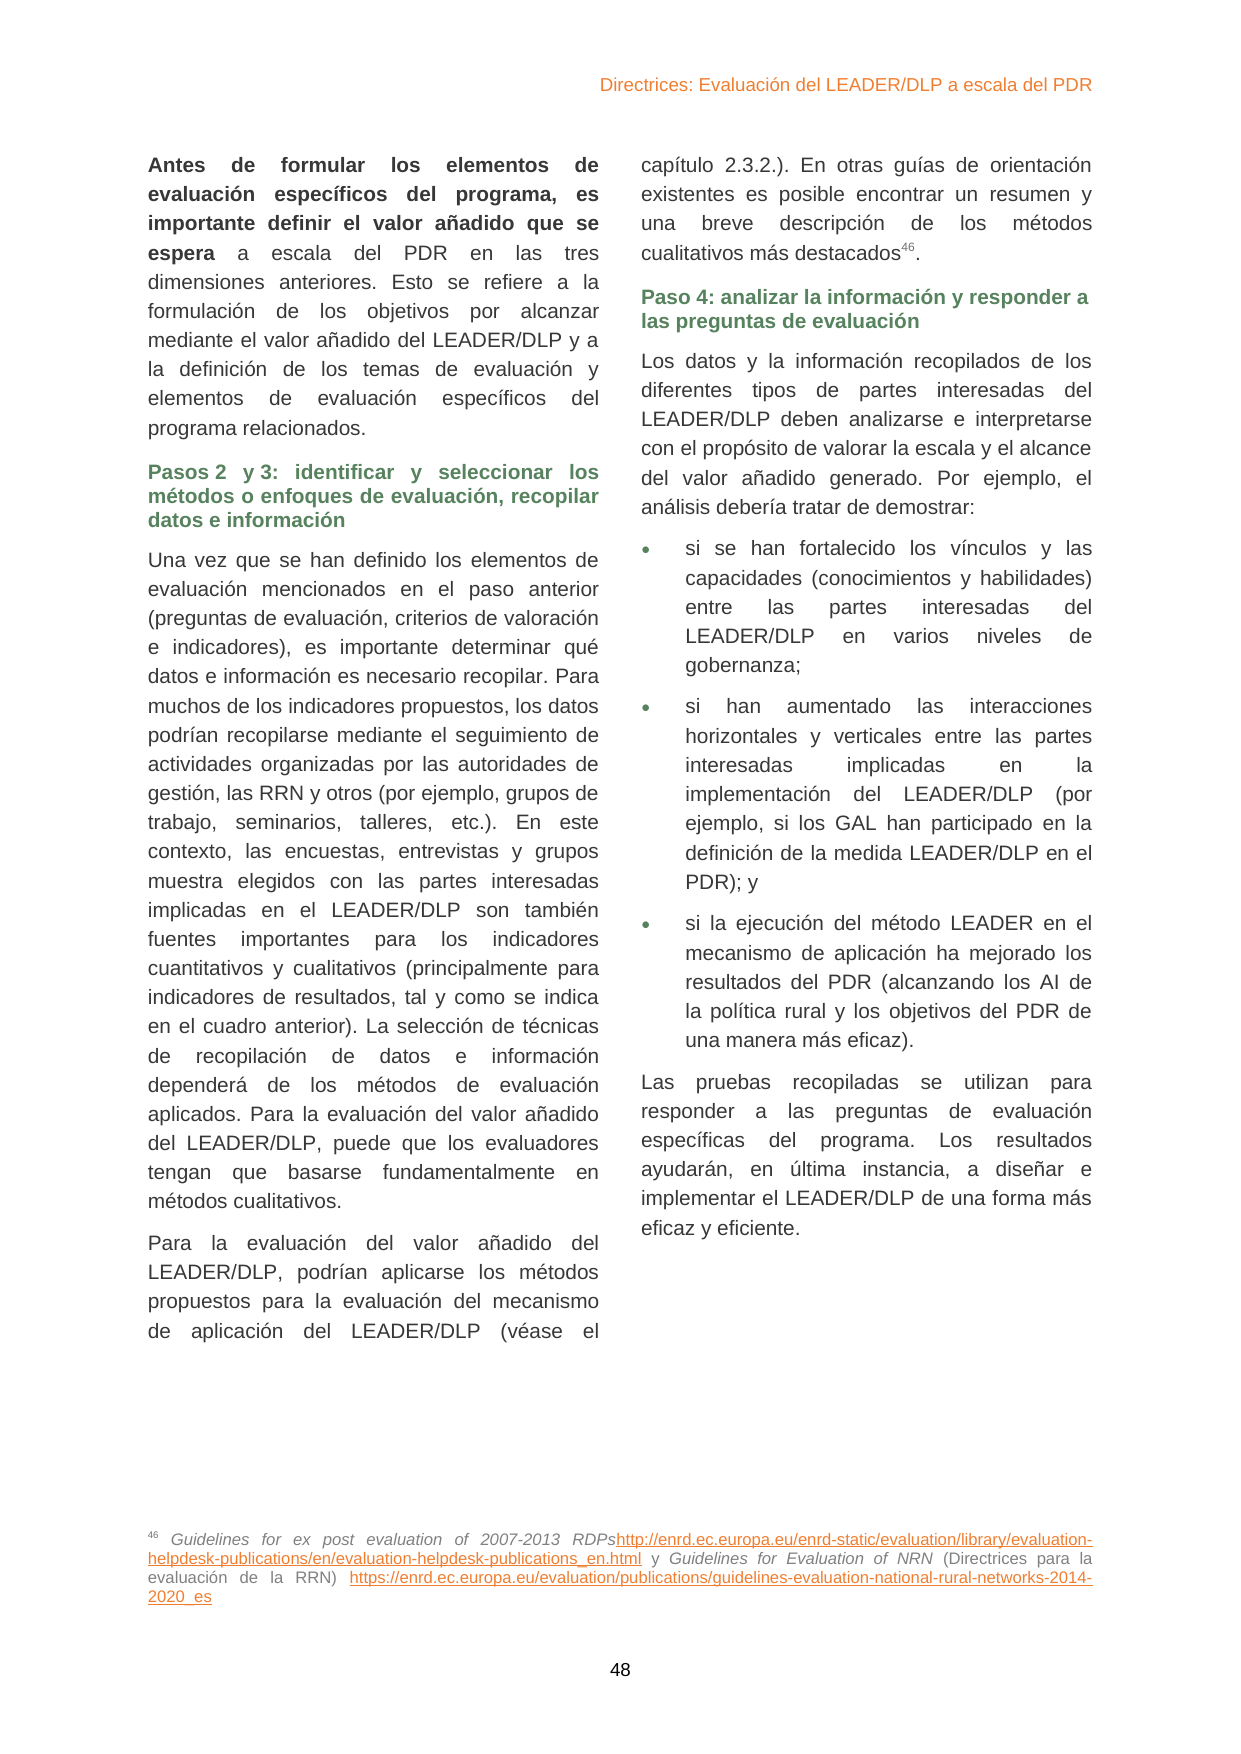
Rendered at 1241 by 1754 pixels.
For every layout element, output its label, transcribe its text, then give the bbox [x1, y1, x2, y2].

subtitle Paso 4: analizar la información y responder a las preguntas de evaluación [641, 285, 1092, 333]
text Antes de formular los elementos de evaluación específicos del programa, es importante definir el valor añadido que se espera a escala del PDR en las tres dimensiones anteriores. Esto se refiere a la formulación de los objetivos por alcanzar mediante el valor añadido del LEADER/DLP y a la definición de los temas de evaluación y elementos de evaluación específicos del programa relacionados. [148, 148, 599, 439]
text Para la evaluación del valor añadido del LEADER/DLP, podrían aplicarse los métodos propuestos para la evaluación del mecanismo de aplicación del LEADER/DLP (véase el capítulo 2.3.2.). En otras guías de orientación existentes es posible encontrar un resumen y una breve descripción de los métodos cualitativos más destacados. [148, 1226, 599, 1342]
text Una vez que se han definido los elementos de evaluación mencionados en el paso anterior (preguntas de evaluación, criterios de valoración e indicadores), es importante determinar qué datos e información es necesario recopilar. Para muchos de los indicadores propuestos, los datos podrían recopilarse mediante el seguimiento de actividades organizadas por las autoridades de gestión, las RRN y otros (por ejemplo, grupos de trabajo, seminarios, talleres, etc.). En este contexto, las encuestas, entrevistas y grupos muestra elegidos con las partes interesadas implicadas en el LEADER/DLP son también fuentes importantes para los indicadores cuantitativos y cualitativos (principalmente para indicadores de resultados, tal y como se indica en el cuadro anterior). La selección de técnicas de recopilación de datos e información dependerá de los métodos de evaluación aplicados. Para la evaluación del valor añadido del LEADER/DLP, puede que los evaluadores tengan que basarse fundamentalmente en métodos cualitativos. [148, 542, 599, 1213]
subtitle Pasos 2 y 3: identificar y seleccionar los métodos o enfoques de evaluación, recopilar datos e información [148, 460, 599, 532]
list si han aumentado las interacciones horizontales y verticales entre las partes interesadas implicadas en la implementación del LEADER/DLP (por ejemplo, si los GAL han participado en la definición de la medida LEADER/DLP en el PDR); y [641, 689, 1092, 893]
text Para la evaluación del valor añadido del LEADER/DLP, podrían aplicarse los métodos propuestos para la evaluación del mecanismo de aplicación del LEADER/DLP (véase el capítulo 2.3.2.). En otras guías de orientación existentes es posible encontrar un resumen y una breve descripción de los métodos cualitativos más destacados. [641, 148, 1092, 264]
text Los datos y la información recopilados de los diferentes tipos de partes interesadas del LEADER/DLP deben analizarse e interpretarse con el propósito de valorar la escala y el alcance del valor añadido generado. Por ejemplo, el análisis debería tratar de demostrar: [641, 343, 1092, 518]
list si la ejecución del método LEADER en el mecanismo de aplicación ha mejorado los resultados del PDR (alcanzando los AI de la política rural y los objetivos del PDR de una manera más eficaz). [641, 906, 1092, 1052]
list si se han fortalecido los vínculos y las capacidades (conocimientos y habilidades) entre las partes interesadas del LEADER/DLP en varios niveles de gobernanza; [641, 531, 1092, 677]
text Las pruebas recopiladas se utilizan para responder a las preguntas de evaluación específicas del programa. Los resultados ayudarán, en última instancia, a diseñar e implementar el LEADER/DLP de una forma más eficaz y eficiente. [641, 1064, 1092, 1239]
